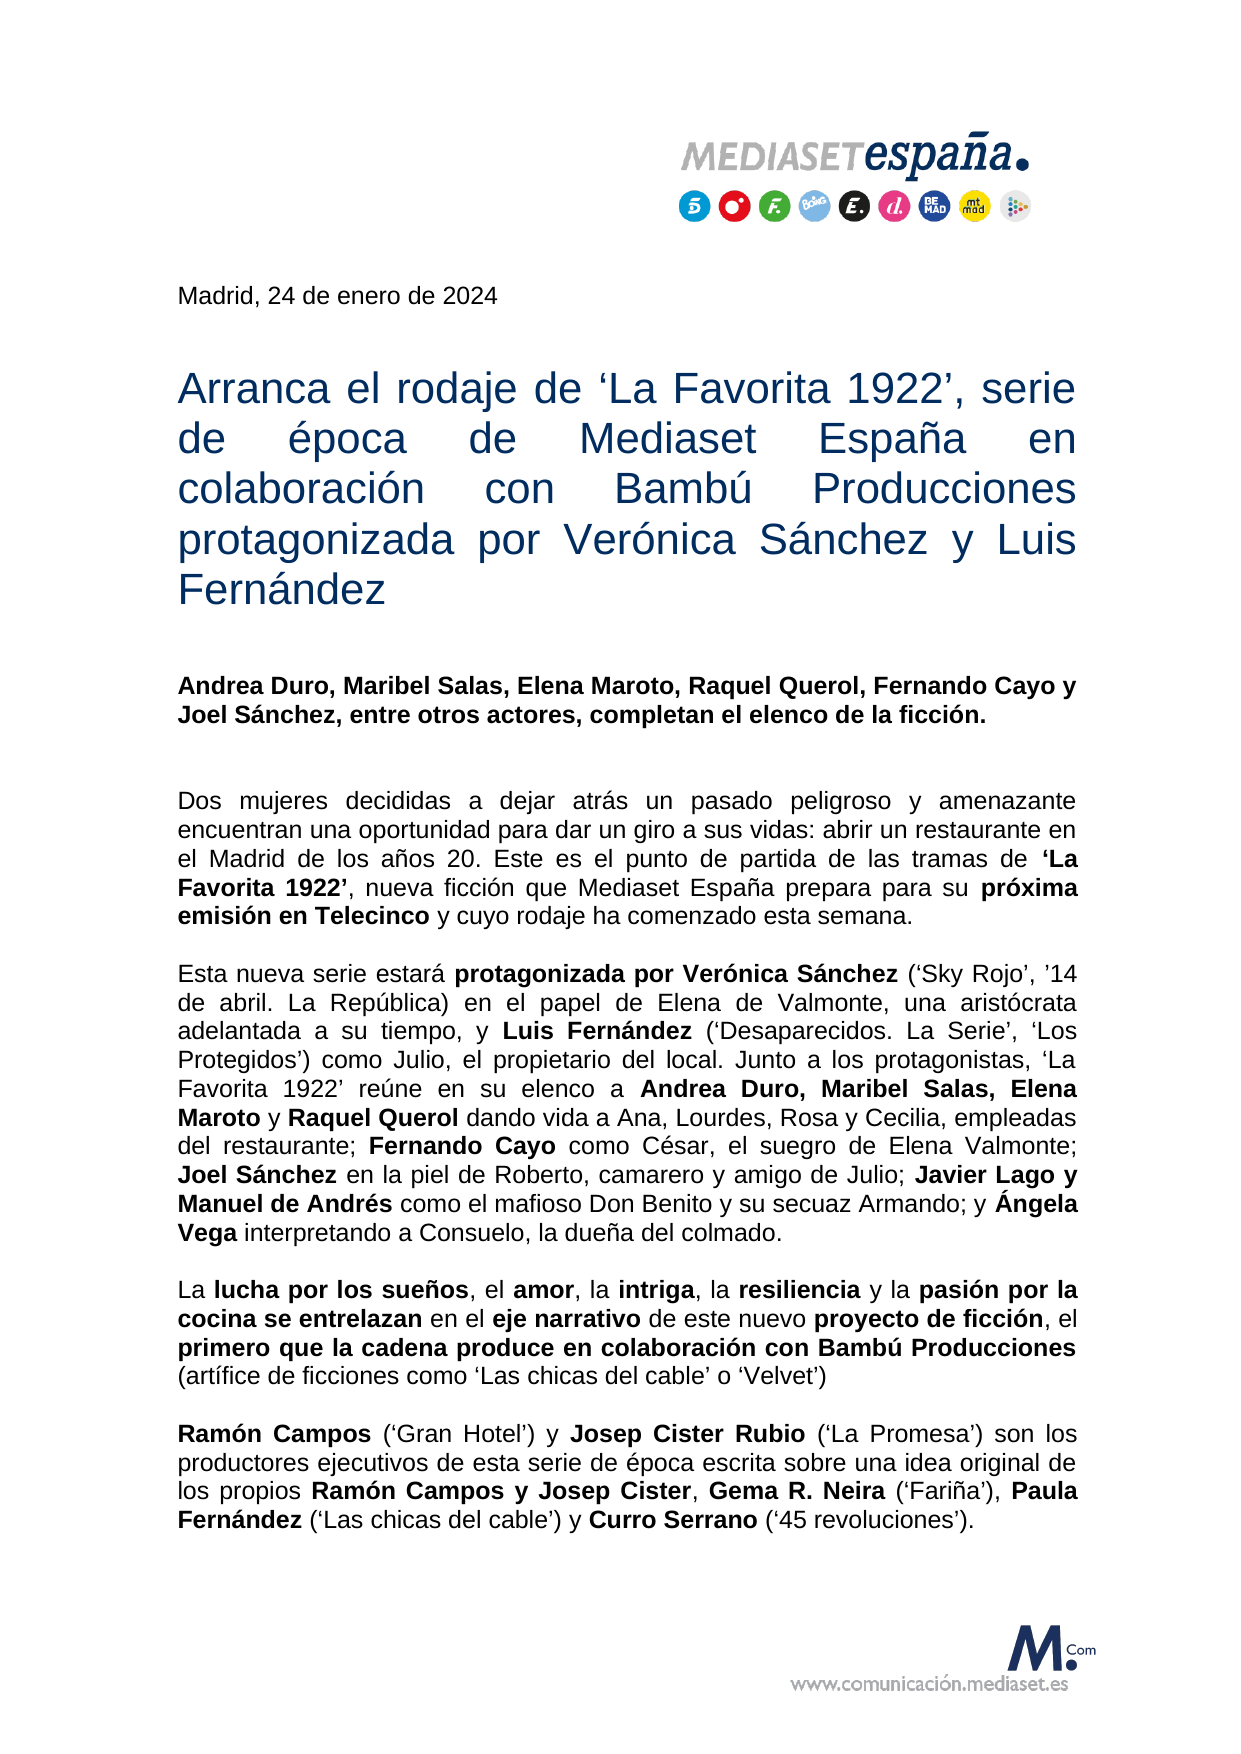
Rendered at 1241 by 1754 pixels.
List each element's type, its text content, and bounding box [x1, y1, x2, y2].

picture [615, 120, 1097, 232]
text Dos mujeres decididas a dejar atrás un pasado peligroso y amenazante encuentran una oportunidad para dar un giro a sus vidas: abrir un restaurante en el Madrid de los años 20. Este es el punto de partida de las tramas de ‘La Favorita 1922’, nueva ficción que Mediaset España prepara para su próxima emisión en Telecinco y cuyo rodaje ha comenzado esta semana. [177, 786, 1078, 930]
picture [777, 1602, 1240, 1709]
text La lucha por los sueños, el amor, la intriga, la resiliencia y la pasión por la cocina se entrelazan en el eje narrativo de este nuevo proyecto de ficción, el primero que la cadena produce en colaboración con Bambú Producciones (artífice de ficciones como ‘Las chicas del cable’ o ‘Velvet’) [177, 1275, 1078, 1390]
text Esta nueva serie estará protagonizada por Verónica Sánchez (‘Sky Rojo’, ’14 de abril. La República) en el papel de Elena de Valmonte, una aristócrata adelantada a su tiempo, y Luis Fernández (‘Desaparecidos. La Serie’, ‘Los Protegidos’) como Julio, el propietario del local. Junto a los protagonistas, ‘La Favorita 1922’ reúne en su elenco a Andrea Duro, Maribel Salas, Elena Maroto y Raquel Querol dando vida a Ana, Lourdes, Rosa y Cecilia, empleadas del restaurante; Fernando Cayo como César, el suegro de Elena Valmonte; Joel Sánchez en la piel de Roberto, camarero y amigo de Julio; Javier Lago y Manuel de Andrés como el mafioso Don Benito y su secuaz Armando; y Ángela Vega interpretando a Consuelo, la dueña del colmado. [177, 959, 1078, 1246]
text Ramón Campos (‘Gran Hotel’) y Josep Cister Rubio (‘La Promesa’) son los productores ejecutivos de esta serie de época escrita sobre una idea original de los propios Ramón Campos y Josep Cister, Gema R. Neira (‘Fariña’), Paula Fernández (‘Las chicas del cable’) y Curro Serrano (‘45 revoluciones’). [177, 1419, 1078, 1534]
text Arranca el rodaje de ‘La Favorita 1922’, serie de época de Mediaset España en colaboración con Bambú Producciones protagonizada por Verónica Sánchez y Luis Fernández [177, 362, 1078, 614]
text Madrid, 24 de enero de 2024 [177, 281, 1063, 309]
text Andrea Duro, Maribel Salas, Elena Maroto, Raquel Querol, Fernando Cayo y Joel Sánchez, entre otros actores, completan el elenco de la ficción. [177, 671, 1078, 729]
